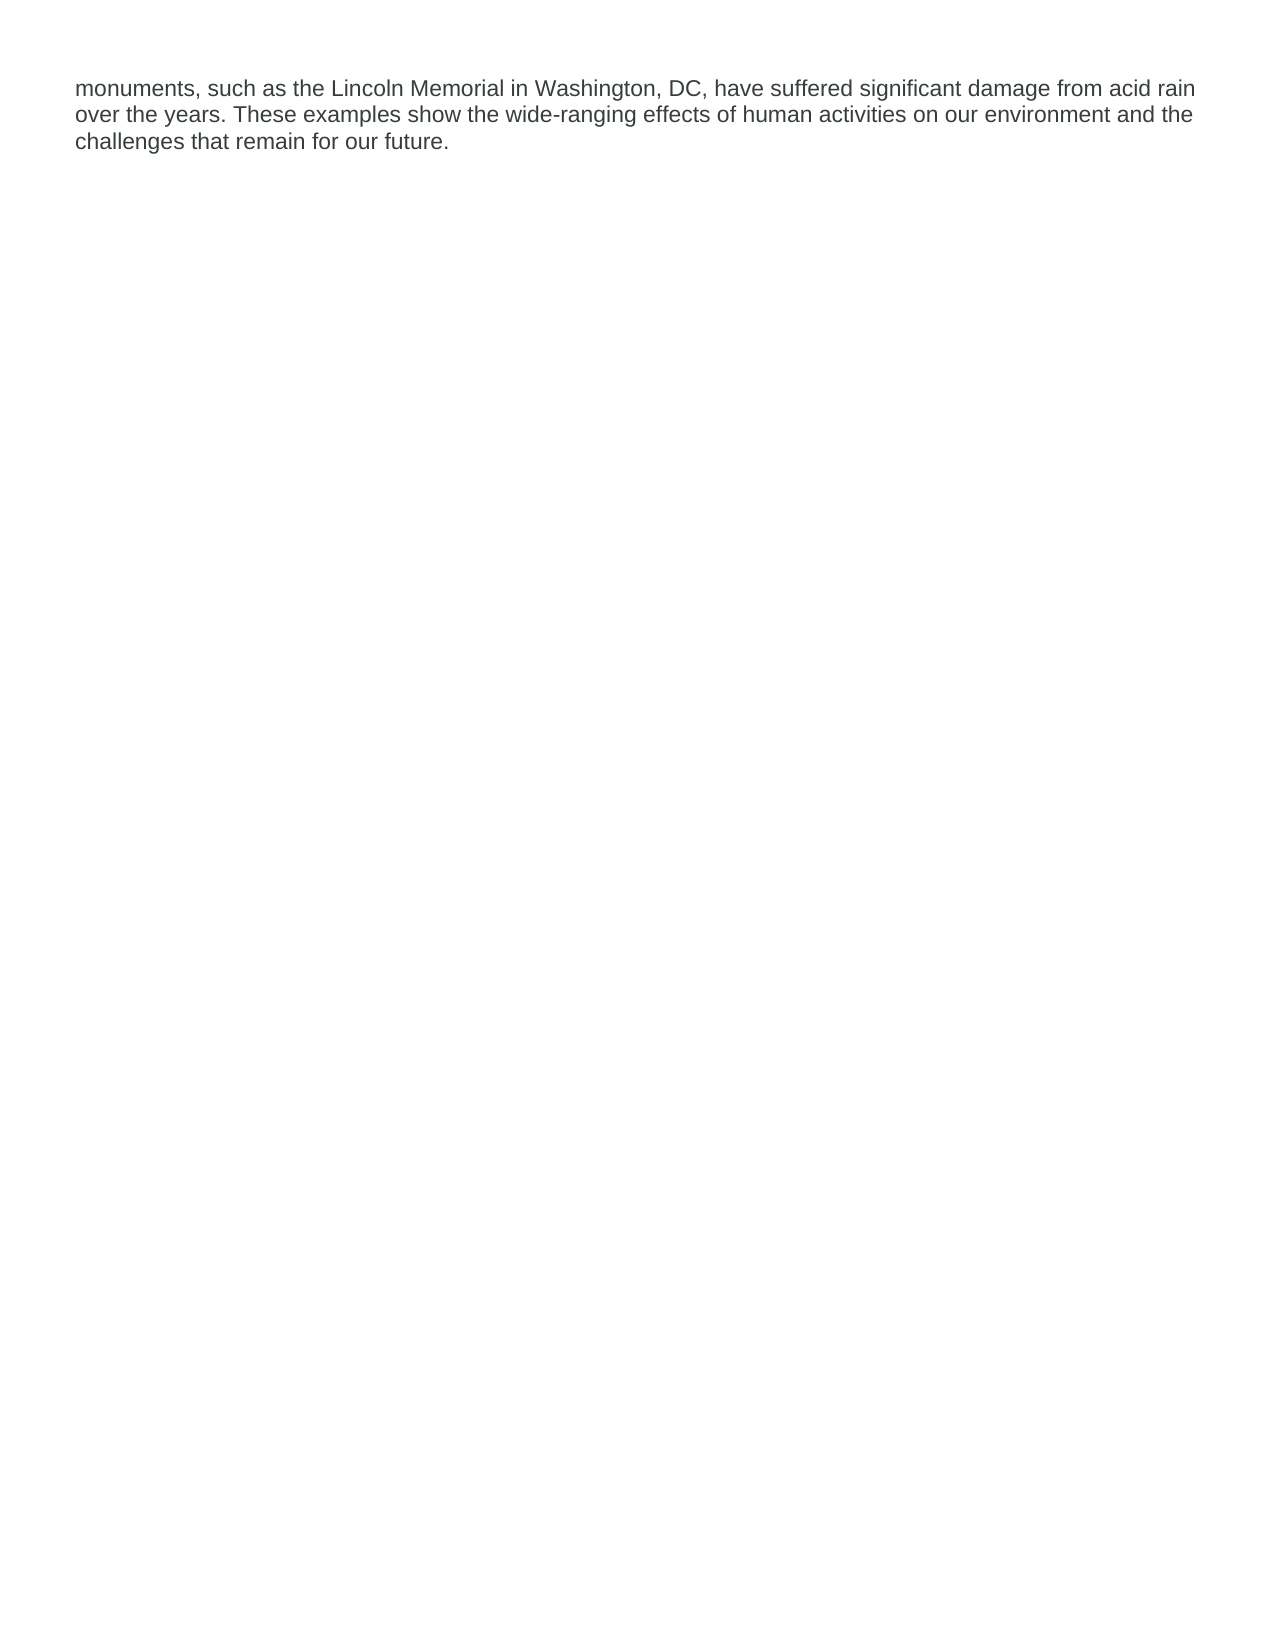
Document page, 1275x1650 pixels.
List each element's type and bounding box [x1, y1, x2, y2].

text [75, 75, 1200, 154]
